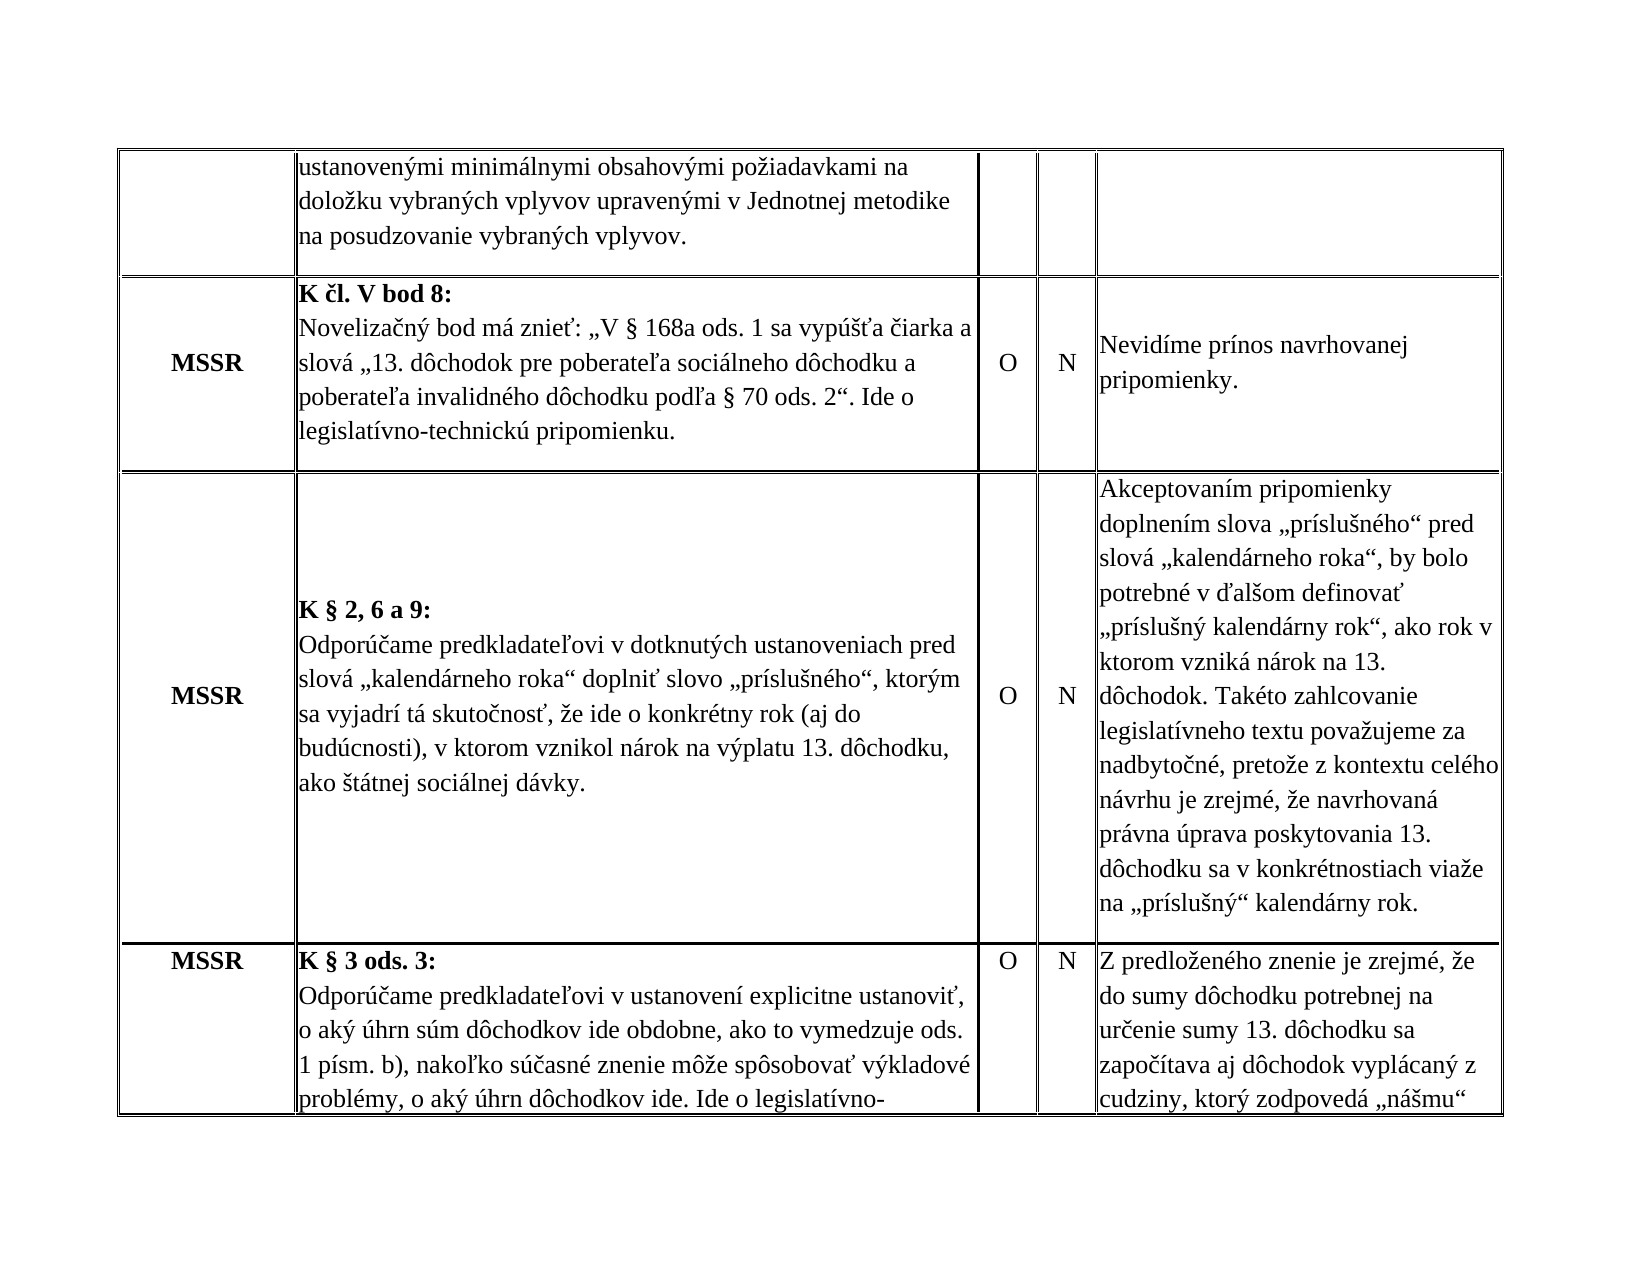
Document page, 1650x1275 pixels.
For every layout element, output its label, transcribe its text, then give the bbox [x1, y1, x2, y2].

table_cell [1097, 942, 1501, 1113]
table_cell K § 2, 6 a 9: Odporúčame predkladateľovi v dotknutých ustanoveniach pred slová „kalendárneho roka“ doplniť slovo „príslušného“, ktorým sa vyjadrí tá skutočnosť, že ide o konkrétny rok (aj do budúcnosti), v ktorom vznikol nárok na výplatu 13. dôchodku, ako štátnej sociálnej dávky. [298, 474, 977, 942]
table_cell O [978, 151, 1038, 274]
table_cell O [978, 945, 1038, 1113]
table_cell Nevidíme prínos navrhovanej pripomienky. [1098, 275, 1501, 470]
table_cell MOSR [118, 149, 296, 274]
table_cell MSSR [120, 942, 296, 1113]
table_cell MSSR [120, 275, 294, 470]
table_cell [1097, 151, 1501, 274]
table_cell N [1039, 474, 1095, 942]
table_cell A [1038, 151, 1097, 274]
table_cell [296, 151, 978, 274]
table_cell O [980, 278, 1036, 470]
table_cell MSSR [120, 470, 294, 942]
table_cell N [1038, 945, 1097, 1113]
table_cell K čl. V bod 8: Novelizačný bod má znieť: „V § 168a ods. 1 sa vypúšťa čiarka a slová „13. dôchodok pre poberateľa sociálneho dôchodku a poberateľa invalidného dôchodku podľa § 70 ods. 2“. Ide o legislatívno-technickú pripomienku. [298, 278, 977, 470]
table_cell Akceptovaním pripomienky doplnením slova „príslušného“ pred slová „kalendárneho roka“, by bolo potrebné v ďalšom definovať „príslušný kalendárny rok“, ako rok v ktorom vzniká nárok na 13. dôchodok. Takéto zahlcovanie legislatívneho textu považujeme za nadbytočné, pretože z kontextu celého návrhu je zrejmé, že navrhovaná právna úprava poskytovania 13. dôchodku sa v konkrétnostiach viaže na „príslušný“ kalendárny rok. [1098, 470, 1501, 942]
table_cell N [1039, 278, 1095, 470]
table_cell O [980, 474, 1036, 942]
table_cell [296, 945, 978, 1113]
